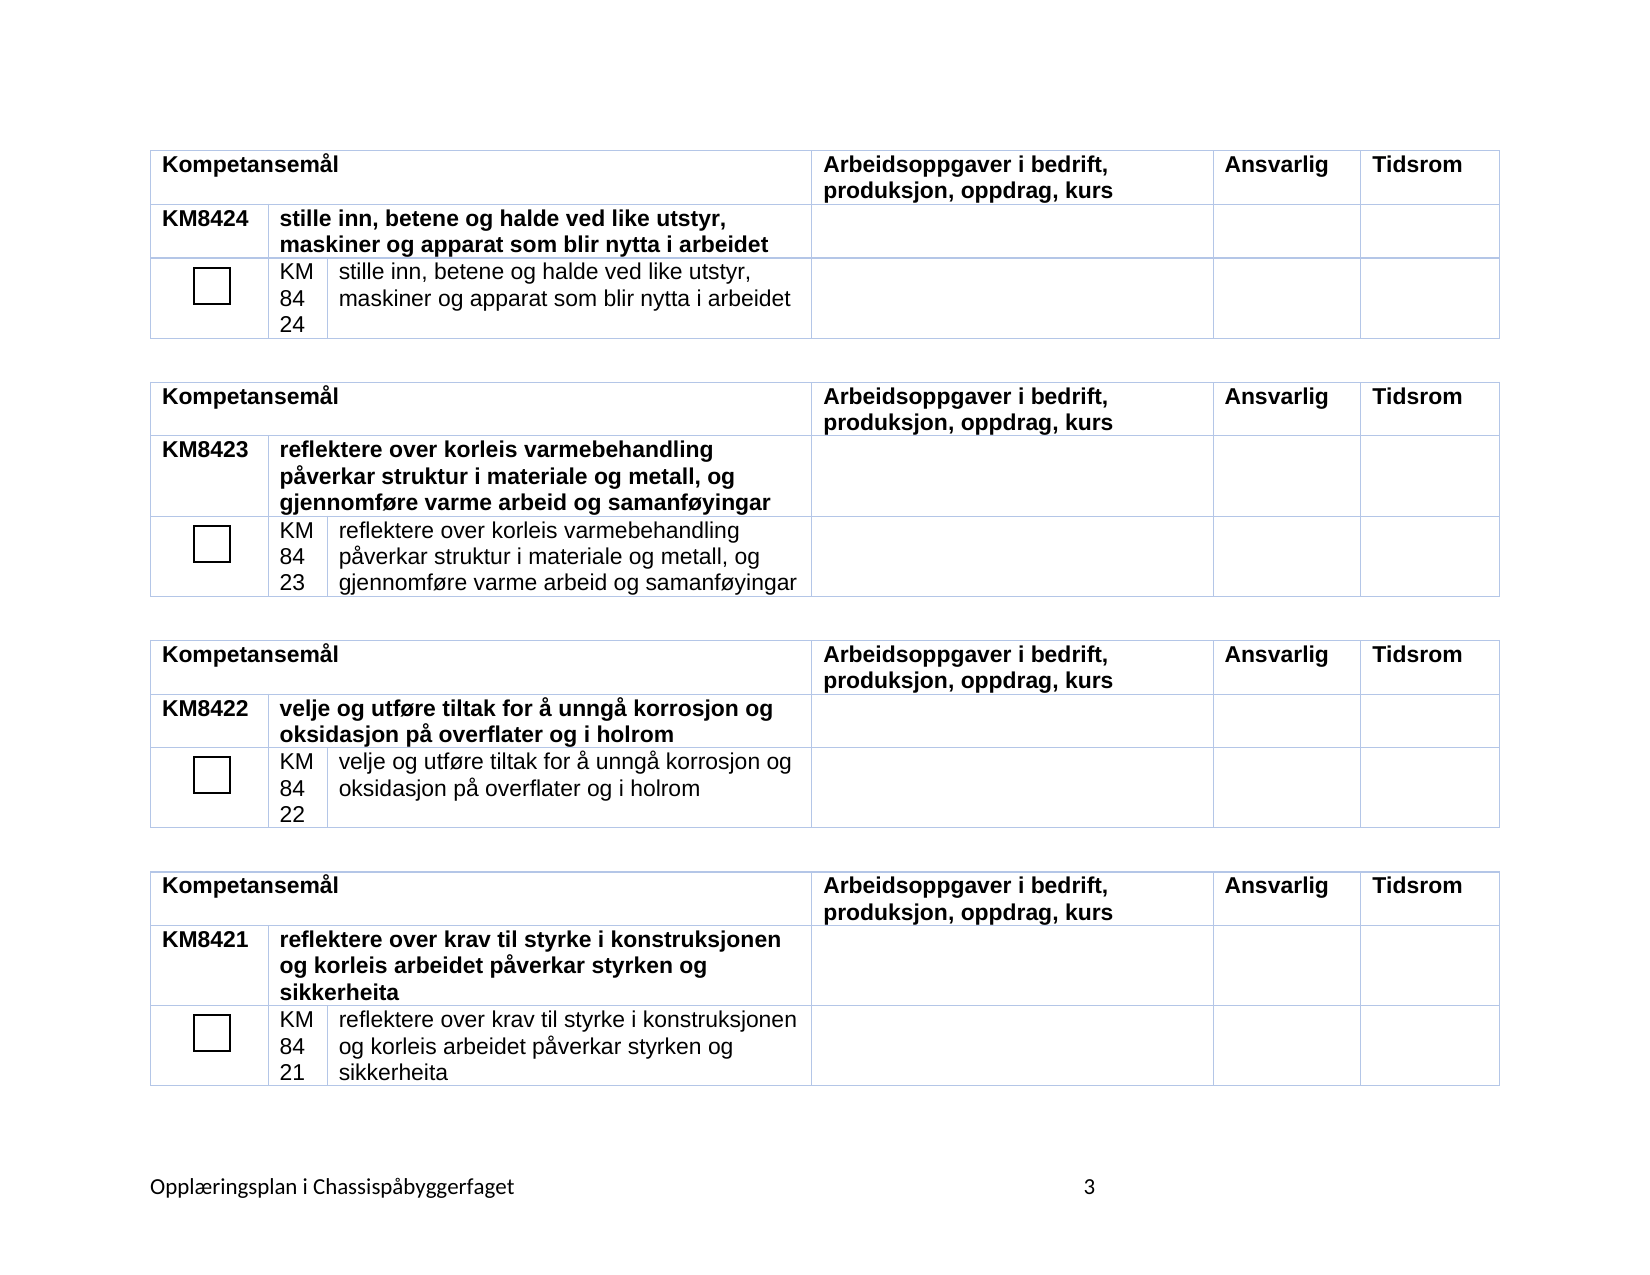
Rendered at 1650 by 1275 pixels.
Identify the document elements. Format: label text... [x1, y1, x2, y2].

table_header Arbeidsoppgaver i bedrift, produksjon, oppdrag, kurs [812, 873, 1213, 925]
table_cell [1361, 695, 1499, 747]
table_header Tidsrom [1361, 383, 1499, 435]
table_cell [1361, 926, 1499, 1005]
table_cell [1214, 517, 1360, 596]
table_cell [812, 259, 1213, 338]
table_cell KM8422 [151, 695, 268, 747]
table_cell reflektere over korleis varmebehandling påverkar struktur i materiale og metall, og gjennomføre varme arbeid og samanføyingar [328, 517, 811, 596]
table_cell [1214, 205, 1360, 257]
table_header Kompetansemål [151, 641, 811, 693]
table_header Ansvarlig [1214, 641, 1360, 693]
table_cell [1361, 748, 1499, 827]
table_cell [151, 1006, 268, 1085]
table_cell KM8423 [269, 517, 327, 596]
table_header Arbeidsoppgaver i bedrift, produksjon, oppdrag, kurs [812, 383, 1213, 435]
table_cell KM8423 [151, 436, 268, 516]
table_cell [151, 517, 268, 596]
table_header Kompetansemål [151, 151, 811, 204]
table_cell [1361, 436, 1499, 516]
table_header Ansvarlig [1214, 383, 1360, 435]
table_cell reflektere over krav til styrke i konstruksjonen og korleis arbeidet påverkar styrken og sikkerheita [269, 926, 811, 1005]
table_cell stille inn, betene og halde ved like utstyr, maskiner og apparat som blir nytta i arbeidet [328, 259, 811, 338]
table_cell [151, 259, 268, 338]
table_cell [1214, 436, 1360, 516]
table_cell stille inn, betene og halde ved like utstyr, maskiner og apparat som blir nytta i arbeidet [269, 205, 811, 257]
table_header Kompetansemål [151, 383, 811, 435]
table_cell [812, 1006, 1213, 1085]
table_cell reflektere over krav til styrke i konstruksjonen og korleis arbeidet påverkar styrken og sikkerheita [328, 1006, 811, 1085]
table_header Arbeidsoppgaver i bedrift, produksjon, oppdrag, kurs [812, 641, 1213, 693]
table_cell KM8422 [269, 748, 327, 827]
table_cell [812, 517, 1213, 596]
table_cell [151, 748, 268, 827]
table_cell [1361, 1006, 1499, 1085]
table_header Ansvarlig [1214, 151, 1360, 204]
table_cell KM8421 [151, 926, 268, 1005]
table_header Kompetansemål [151, 873, 811, 925]
table_cell KM8424 [269, 259, 327, 338]
table_cell [812, 926, 1213, 1005]
table_cell [1214, 926, 1360, 1005]
table_cell [812, 695, 1213, 747]
table_cell [1214, 1006, 1360, 1085]
table_cell [1214, 748, 1360, 827]
table_cell [1214, 259, 1360, 338]
table_cell [1361, 259, 1499, 338]
table_cell [812, 436, 1213, 516]
table_cell [1361, 517, 1499, 596]
table_cell [812, 205, 1213, 257]
table_cell [812, 748, 1213, 827]
table_cell velje og utføre tiltak for å unngå korrosjon og oksidasjon på overflater og i holrom [269, 695, 811, 747]
table_header Tidsrom [1361, 873, 1499, 925]
table_header Ansvarlig [1214, 873, 1360, 925]
table_cell reflektere over korleis varmebehandling påverkar struktur i materiale og metall, og gjennomføre varme arbeid og samanføyingar [269, 436, 811, 516]
table_header Arbeidsoppgaver i bedrift, produksjon, oppdrag, kurs [812, 151, 1213, 204]
table_cell velje og utføre tiltak for å unngå korrosjon og oksidasjon på overflater og i holrom [328, 748, 811, 827]
table_header Tidsrom [1361, 151, 1499, 204]
table_cell KM8421 [269, 1006, 327, 1085]
table_cell [1214, 695, 1360, 747]
table_header Tidsrom [1361, 641, 1499, 693]
table_cell KM8424 [151, 205, 268, 257]
table_cell [1361, 205, 1499, 257]
